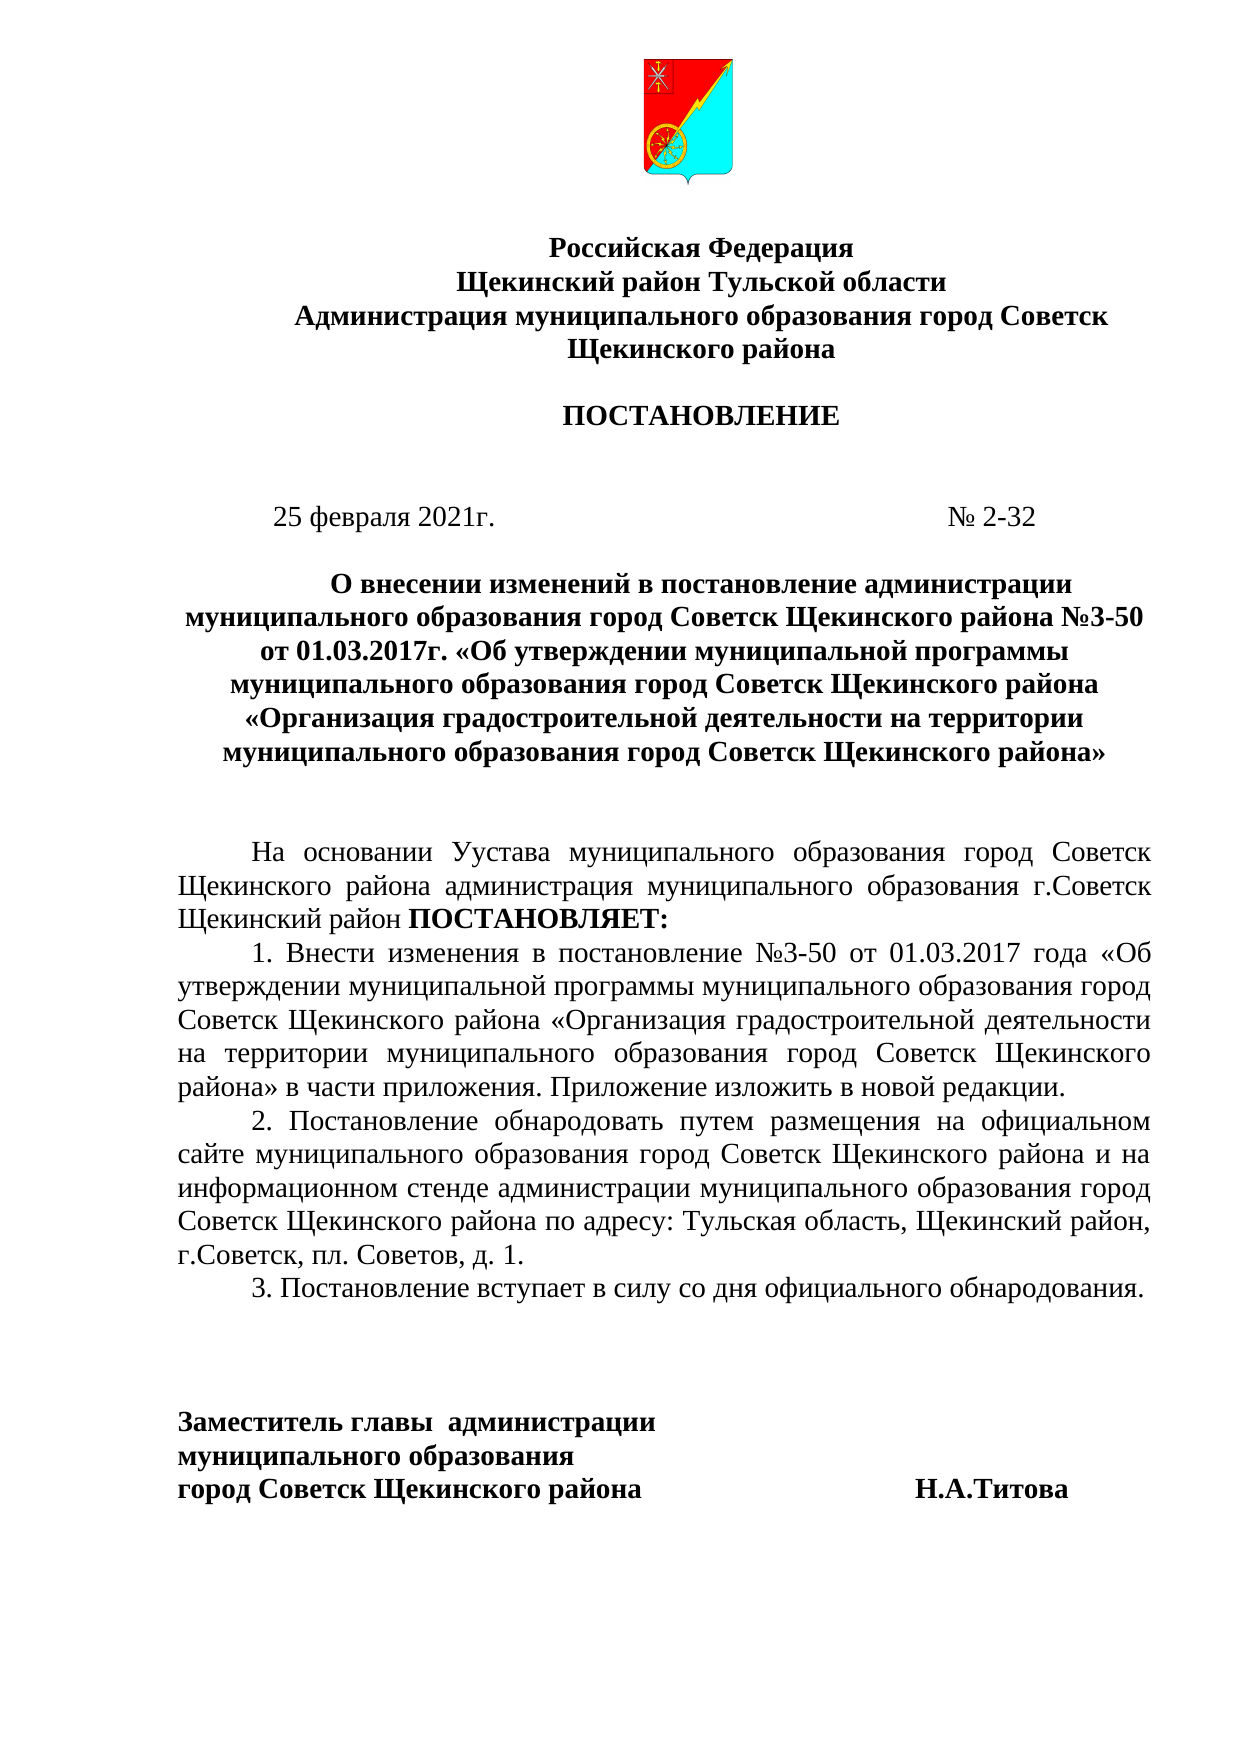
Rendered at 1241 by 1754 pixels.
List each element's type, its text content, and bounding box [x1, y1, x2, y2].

text 25 февраля 2021г. № 2-32 [177, 499, 1152, 532]
text О внесении изменений в постановление администрации муниципального образования город Советск Щекинского района №3-50 от 01.03.2017г. «Об утверждении муниципальной программы муниципального образования город Советск Щекинского района «Организация градостроительной деятельности на территории муниципального образования город Советск Щекинского района» [177, 566, 1152, 767]
text муниципального образования [177, 1438, 1152, 1472]
text На основании Уустава муниципального образования город Советск Щекинского района администрация муниципального образования г.Советск Щекинский район ПОСТАНОВЛЯЕТ: [177, 834, 1152, 935]
text Российская Федерация [177, 231, 1152, 264]
text ПОСТАНОВЛЕНИЕ [177, 398, 1152, 432]
text 1. Внести изменения в постановление №3-50 от 01.03.2017 года «Об утверждении муниципальной программы муниципального образования город Советск Щекинского района «Организация градостроительной деятельности на территории муниципального образования город Советск Щекинского района» в части приложения. Приложение изложить в новой редакции. [177, 935, 1152, 1103]
text Заместитель главы администрации [177, 1404, 1152, 1438]
picture [643, 59, 733, 185]
text 2. Постановление обнародовать путем размещения на официальном сайте муниципального образования город Советск Щекинского района и на информационном стенде администрации муниципального образования город Советск Щекинского района по адресу: Тульская область, Щекинский район, г.Советск, пл. Советов, д. 1. [177, 1103, 1152, 1270]
text Щекинский район Тульской области [177, 264, 1152, 298]
text Администрация муниципального образования город Советск [177, 298, 1152, 331]
text 3. Постановление вступает в силу со дня официального обнародования. [177, 1270, 1152, 1304]
text город Советск Щекинского района Н.А.Титова [177, 1472, 1152, 1505]
text Щекинского района [177, 331, 1152, 365]
